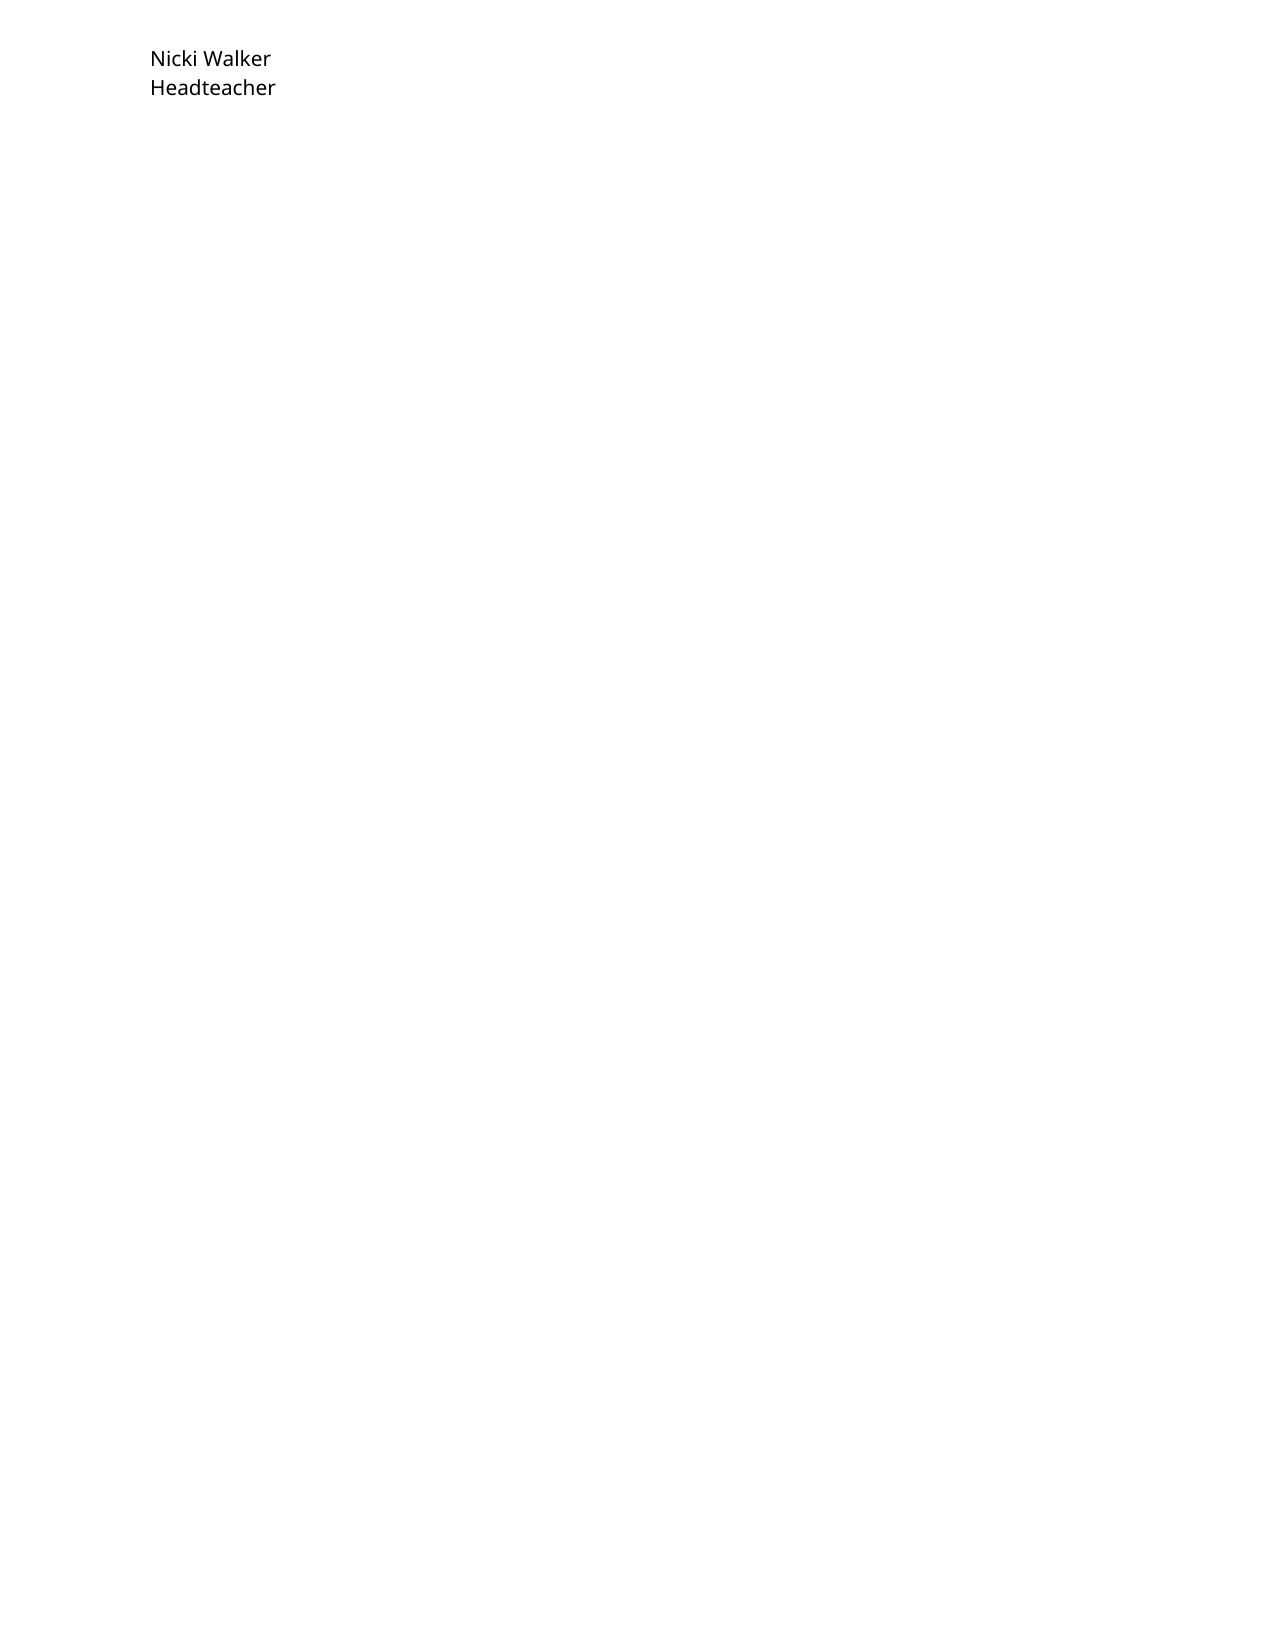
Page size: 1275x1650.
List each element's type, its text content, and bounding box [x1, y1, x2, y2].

text Nicki Walker [150, 44, 1153, 73]
text Headteacher [150, 73, 1153, 101]
